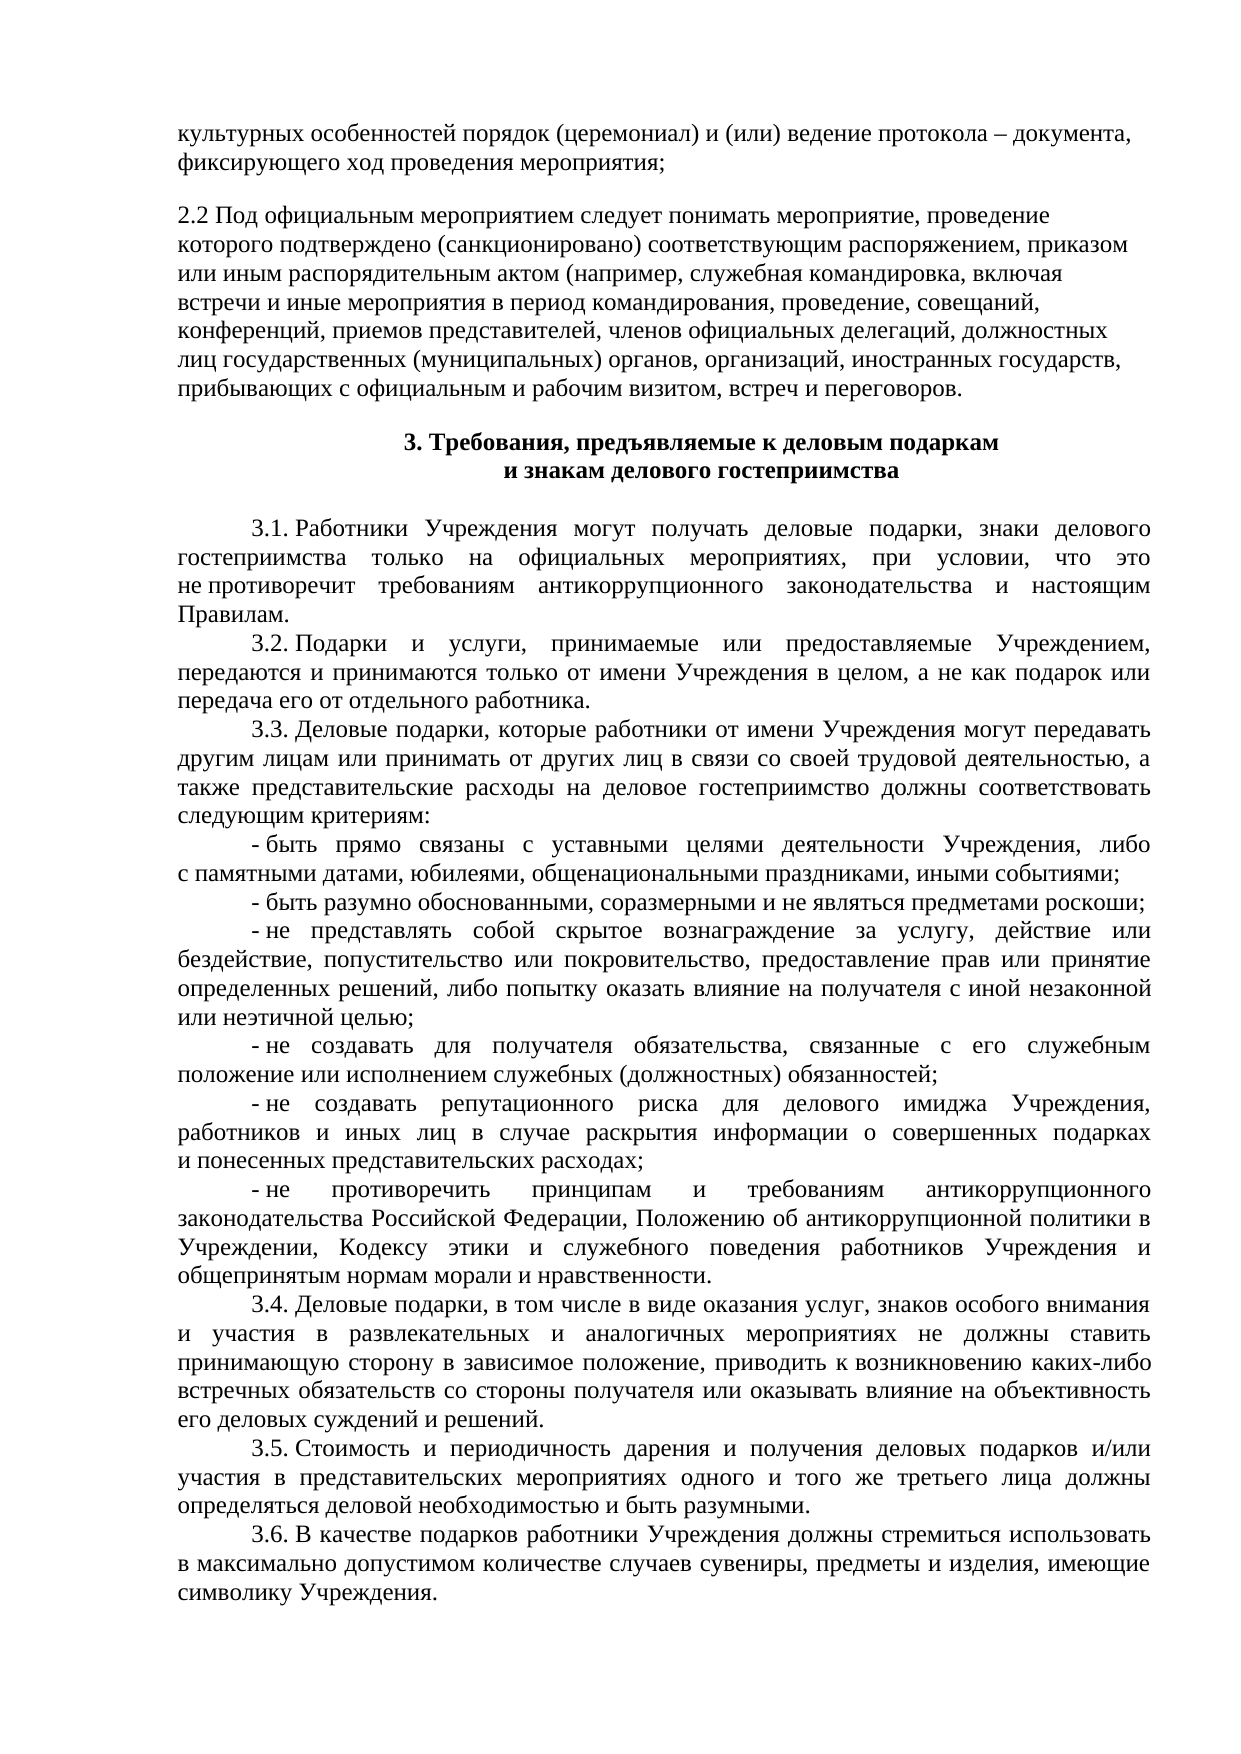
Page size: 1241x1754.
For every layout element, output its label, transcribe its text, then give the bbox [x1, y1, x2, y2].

text 3.2. Подарки и услуги, принимаемые или предоставляемые Учреждением, передаются и принимаются только от имени Учреждения в целом, а не как подарок или передача его от отдельного работника. [177, 628, 1152, 714]
text и знакам делового гостеприимства [177, 456, 1152, 484]
text - быть разумно обоснованными, соразмерными и не являться предметами роскоши; [177, 887, 1152, 916]
text 3.4. Деловые подарки, в том числе в виде оказания услуг, знаков особого внимания и участия в развлекательных и аналогичных мероприятиях не должны ставить принимающую сторону в зависимое положение, приводить к возникновению каких-либо встречных обязательств со стороны получателя или оказывать влияние на объективность его деловых суждений и решений. [177, 1289, 1152, 1433]
text 2.2 Под официальным мероприятием следует понимать мероприятие, проведение которого подтверждено (санкционировано) соответствующим распоряжением, приказом или иным распорядительным актом (например, служебная командировка, включая встречи и иные мероприятия в период командирования, проведение, совещаний, конференций, приемов представителей, членов официальных делегаций, должностных лиц государственных (муниципальных) органов, организаций, иностранных государств, прибывающих с официальным и рабочим визитом, встреч и переговоров. [177, 201, 1152, 402]
text - не создавать репутационного риска для делового имиджа Учреждения, работников и иных лиц в случае раскрытия информации о совершенных подарках и понесенных представительских расходах; [177, 1088, 1152, 1174]
text - не противоречить принципам и требованиям антикоррупционного законодательства Российской Федерации, Положению об антикоррупционной политики в Учреждении, Кодексу этики и служебного поведения работников Учреждения и общепринятым нормам морали и нравственности. [177, 1174, 1152, 1289]
text 3.6. В качестве подарков работники Учреждения должны стремиться использовать в максимально допустимом количестве случаев сувениры, предметы и изделия, имеющие символику Учреждения. [177, 1519, 1152, 1606]
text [177, 118, 1152, 176]
text - не представлять собой скрытое вознаграждение за услугу, действие или бездействие, попустительство или покровительство, предоставление прав или принятие определенных решений, либо попытку оказать влияние на получателя с иной незаконной или неэтичной целью; [177, 916, 1152, 1031]
text 3.1. Работники Учреждения могут получать деловые подарки, знаки делового гостеприимства только на официальных мероприятиях, при условии, что это не противоречит требованиям антикоррупционного законодательства и настоящим Правилам. [177, 513, 1152, 628]
text 3.3. Деловые подарки, которые работники от имени Учреждения могут передавать другим лицам или принимать от других лиц в связи со своей трудовой деятельностью, а также представительские расходы на деловое гостеприимство должны соответствовать следующим критериям: [177, 714, 1152, 829]
text 3. Требования, предъявляемые к деловым подаркам [177, 427, 1152, 456]
text 3.5. Стоимость и периодичность дарения и получения деловых подарков и/или участия в представительских мероприятиях одного и того же третьего лица должны определяться деловой необходимостью и быть разумными. [177, 1433, 1152, 1519]
text - не создавать для получателя обязательства, связанные с его служебным положение или исполнением служебных (должностных) обязанностей; [177, 1031, 1152, 1088]
text - быть прямо связаны с уставными целями деятельности Учреждения, либо с памятными датами, юбилеями, общенациональными праздниками, иными событиями; [177, 829, 1152, 887]
